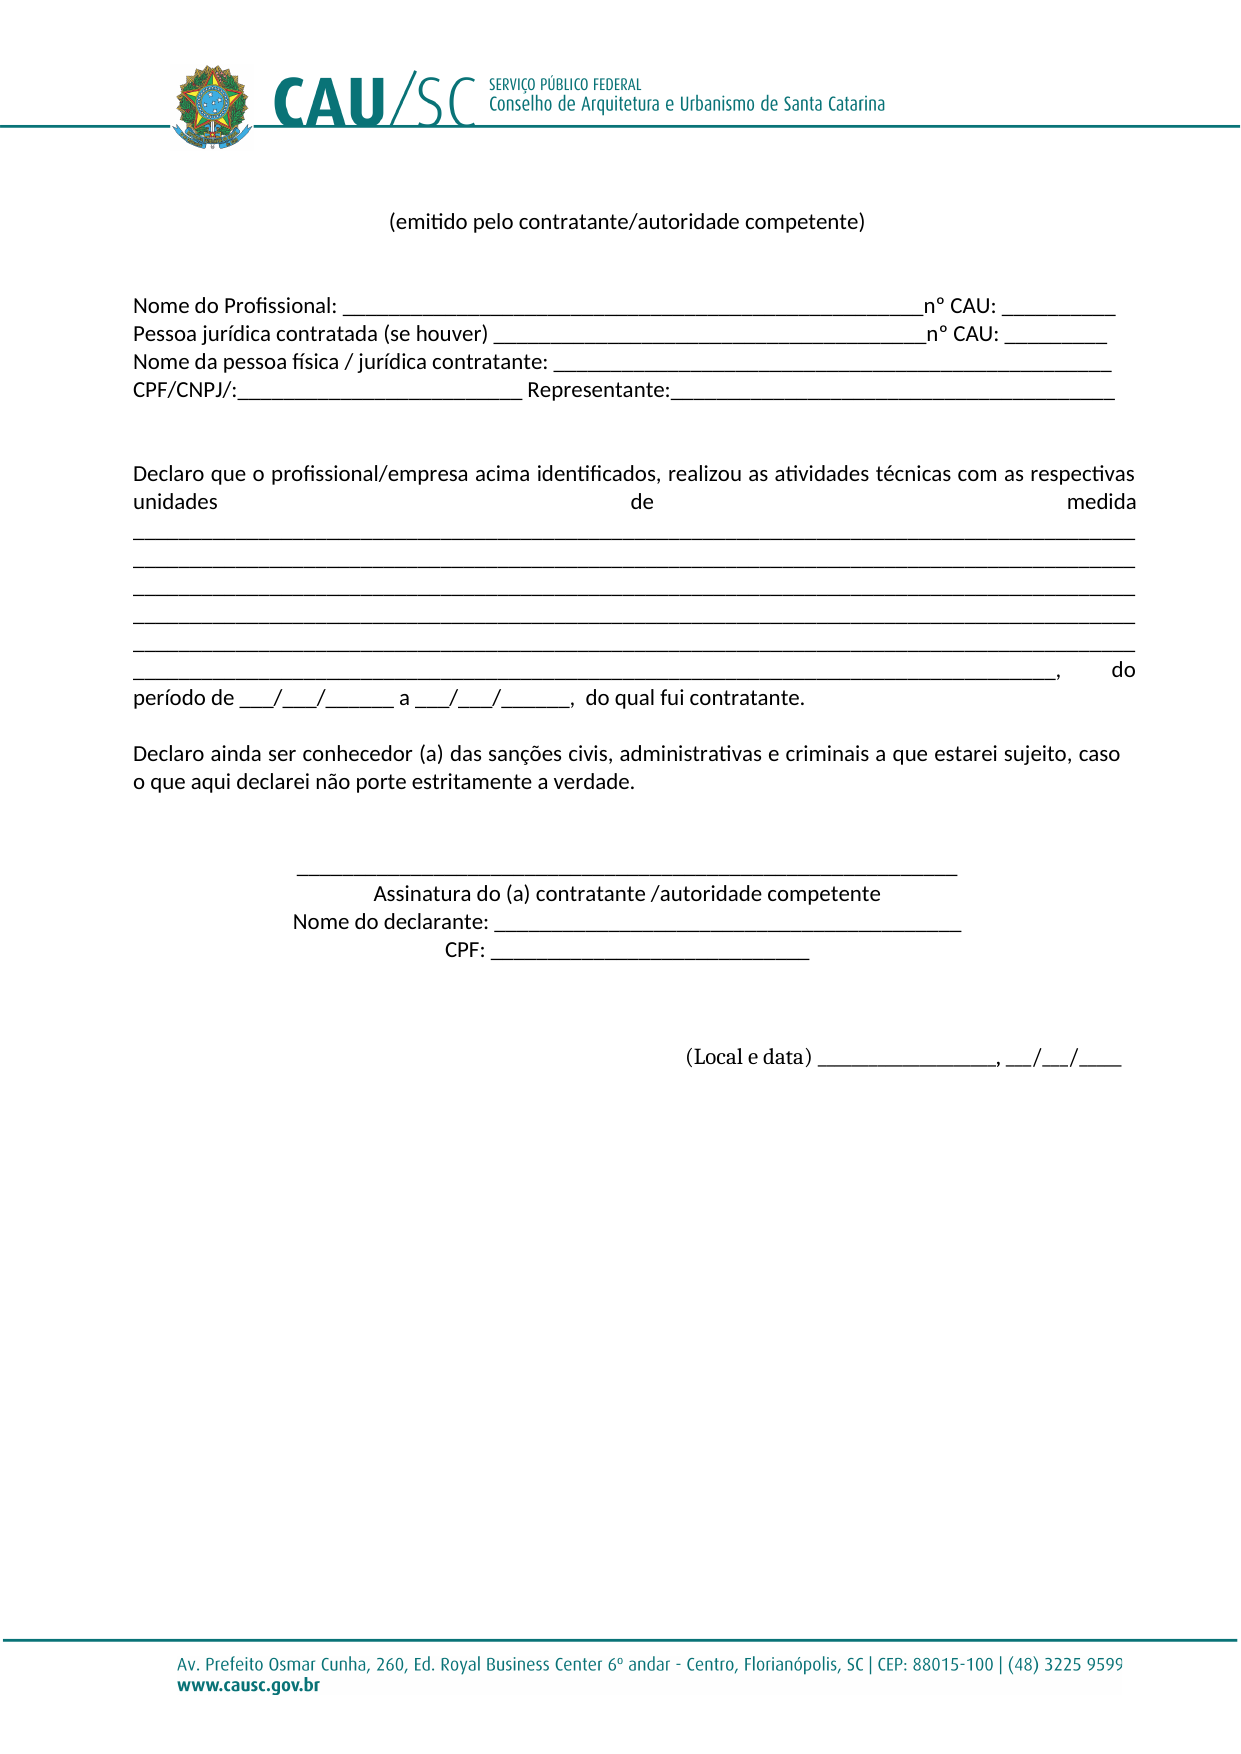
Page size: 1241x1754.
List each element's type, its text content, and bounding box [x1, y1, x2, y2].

picture [2, 1638, 1238, 1646]
text Nome da pessoa física / jurídica contratante: _________________________________________________ [133, 347, 1122, 375]
text __________________________________________________________ [133, 851, 1122, 879]
picture [177, 1656, 1123, 1695]
text Pessoa jurídica contratada (se houver) ______________________________________nº CAU: _________ [133, 319, 1122, 347]
text Assinatura do (a) contratante /autoridade competente [133, 879, 1122, 907]
text CPF/CNPJ/:_________________________ Representante:_______________________________________ [133, 375, 1122, 403]
picture [0, 63, 1241, 151]
text Declaro que o profissional/empresa acima identificados, realizou as atividades técnicas com as respectivas unidades de medida _________________________________________________________________________________________________________________________________________________________________________________________________________________________________________________________________________________________________________________________________________________________________________________________________________________________________________________________________________________________________________________________________________, do período de ___/___/______ a ___/___/______, do qual fui contratante. [133, 459, 1137, 711]
text Nome do declarante: _________________________________________ [133, 907, 1122, 935]
text (emitido pelo contratante/autoridade competente) [133, 207, 1122, 235]
text Nome do Profissional: ___________________________________________________nº CAU: __________ [133, 291, 1122, 319]
text Declaro ainda ser conhecedor (a) das sanções civis, administrativas e criminais a que estarei sujeito, caso o que aqui declarei não porte estritamente a verdade. [133, 739, 1122, 795]
text CPF: ____________________________ [133, 935, 1122, 963]
text (Local e data) _____________________, ___/___/_____ [177, 1044, 1122, 1070]
